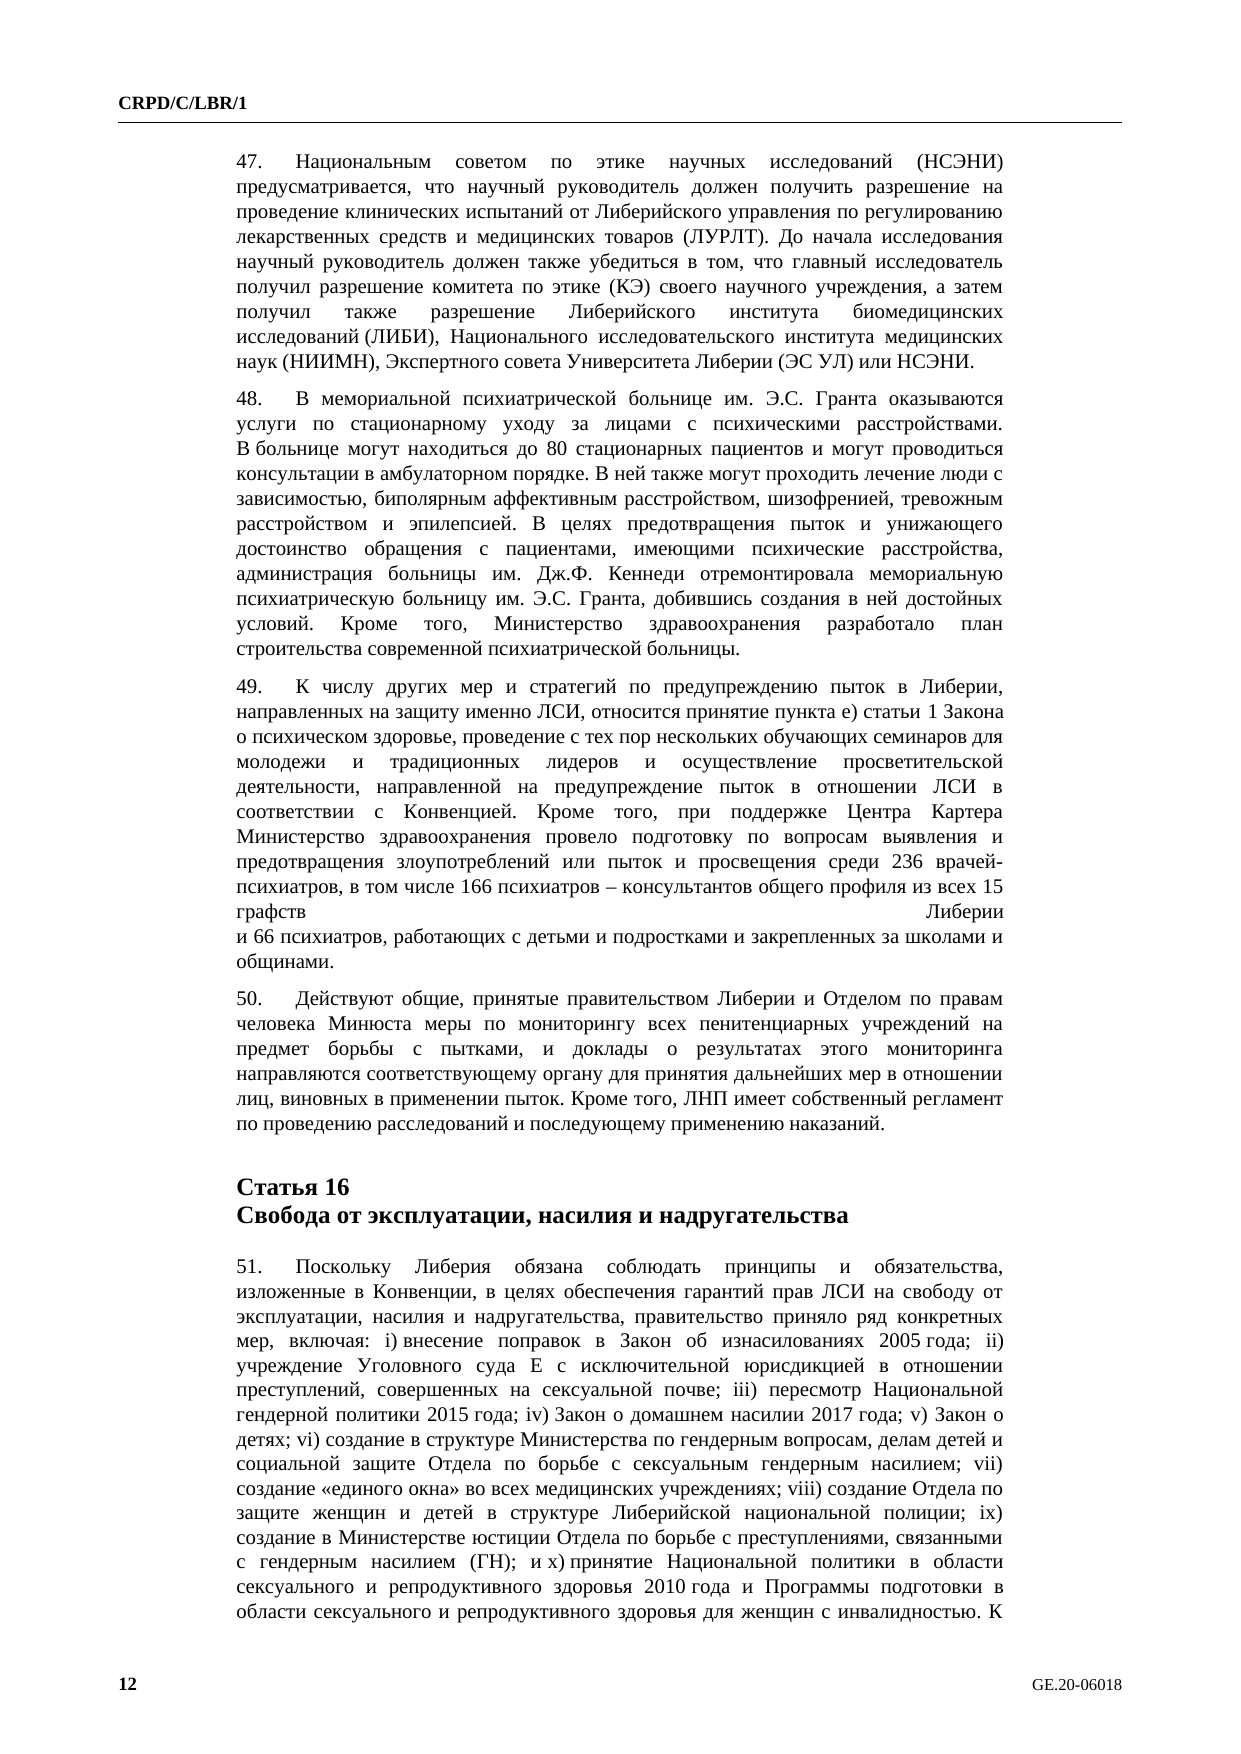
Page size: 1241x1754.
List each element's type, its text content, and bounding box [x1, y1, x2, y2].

text 50. Действуют общие, принятые правительством Либерии и Отделом по правам человека Минюста меры по мониторингу всех пенитенциарных учреждений на предмет борьбы с пытками, и доклады о результатах этого мониторинга направляются соответствующему органу для принятия дальнейших мер в отношении лиц, виновных в применении пыток. Кроме того, ЛНП имеет собственный регламент по проведению расследований и последующему применению наказаний. [236, 985, 1004, 1135]
text Статья 16 Свобода от эксплуатации, насилия и надругательства [118, 1173, 1004, 1229]
text 48. В мемориальной психиатрической больнице им. Э.С. Гранта оказываются услуги по стационарному уходу за лицами с психическими расстройствами. В больнице могут находиться до 80 стационарных пациентов и могут проводиться консультации в амбулаторном порядке. В ней также могут проходить лечение люди с зависимостью, биполярным аффективным расстройством, шизофренией, тревожным расстройством и эпилепсией. В целях предотвращения пыток и унижающего достоинство обращения с пациентами, имеющими психические расстройства, администрация больницы им. Дж.Ф. Кеннеди отремонтировала мемориальную психиатрическую больницу им. Э.С. Гранта, добившись создания в ней достойных условий. Кроме того, Министерство здравоохранения разработало план строительства современной психиатрической больницы. [236, 385, 1004, 660]
text 47. Национальным советом по этике научных исследований (НСЭНИ) предусматривается, что научный руководитель должен получить разрешение на проведение клинических испытаний от Либерийского управления по регулированию лекарственных средств и медицинских товаров (ЛУРЛТ). До начала исследования научный руководитель должен также убедиться в том, что главный исследователь получил разрешение комитета по этике (КЭ) своего научного учреждения, а затем получил также разрешение Либерийского института биомедицинских исследований (ЛИБИ), Национального исследовательского института медицинских наук (НИИМН), Экспертного совета Университета Либерии (ЭС УЛ) или НСЭНИ. [236, 148, 1004, 373]
text 49. К числу других мер и стратегий по предупреждению пыток в Либерии, направленных на защиту именно ЛСИ, относится принятие пункта e) статьи 1 Закона о психическом здоровье, проведение с тех пор нескольких обучающих семинаров для молодежи и традиционных лидеров и осуществление просветительской деятельности, направленной на предупреждение пыток в отношении ЛСИ в соответствии с Конвенцией. Кроме того, при поддержке Центра Картера Министерство здравоохранения провело подготовку по вопросам выявления и предотвращения злоупотреблений или пыток и просвещения среди 236 врачей-психиатров, в том числе 166 психиатров – консультантов общего профиля из всех 15 графств Либерии и 66 психиатров, работающих с детьми и подростками и закрепленных за школами и общинами. [236, 673, 1004, 973]
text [236, 1254, 1004, 1623]
